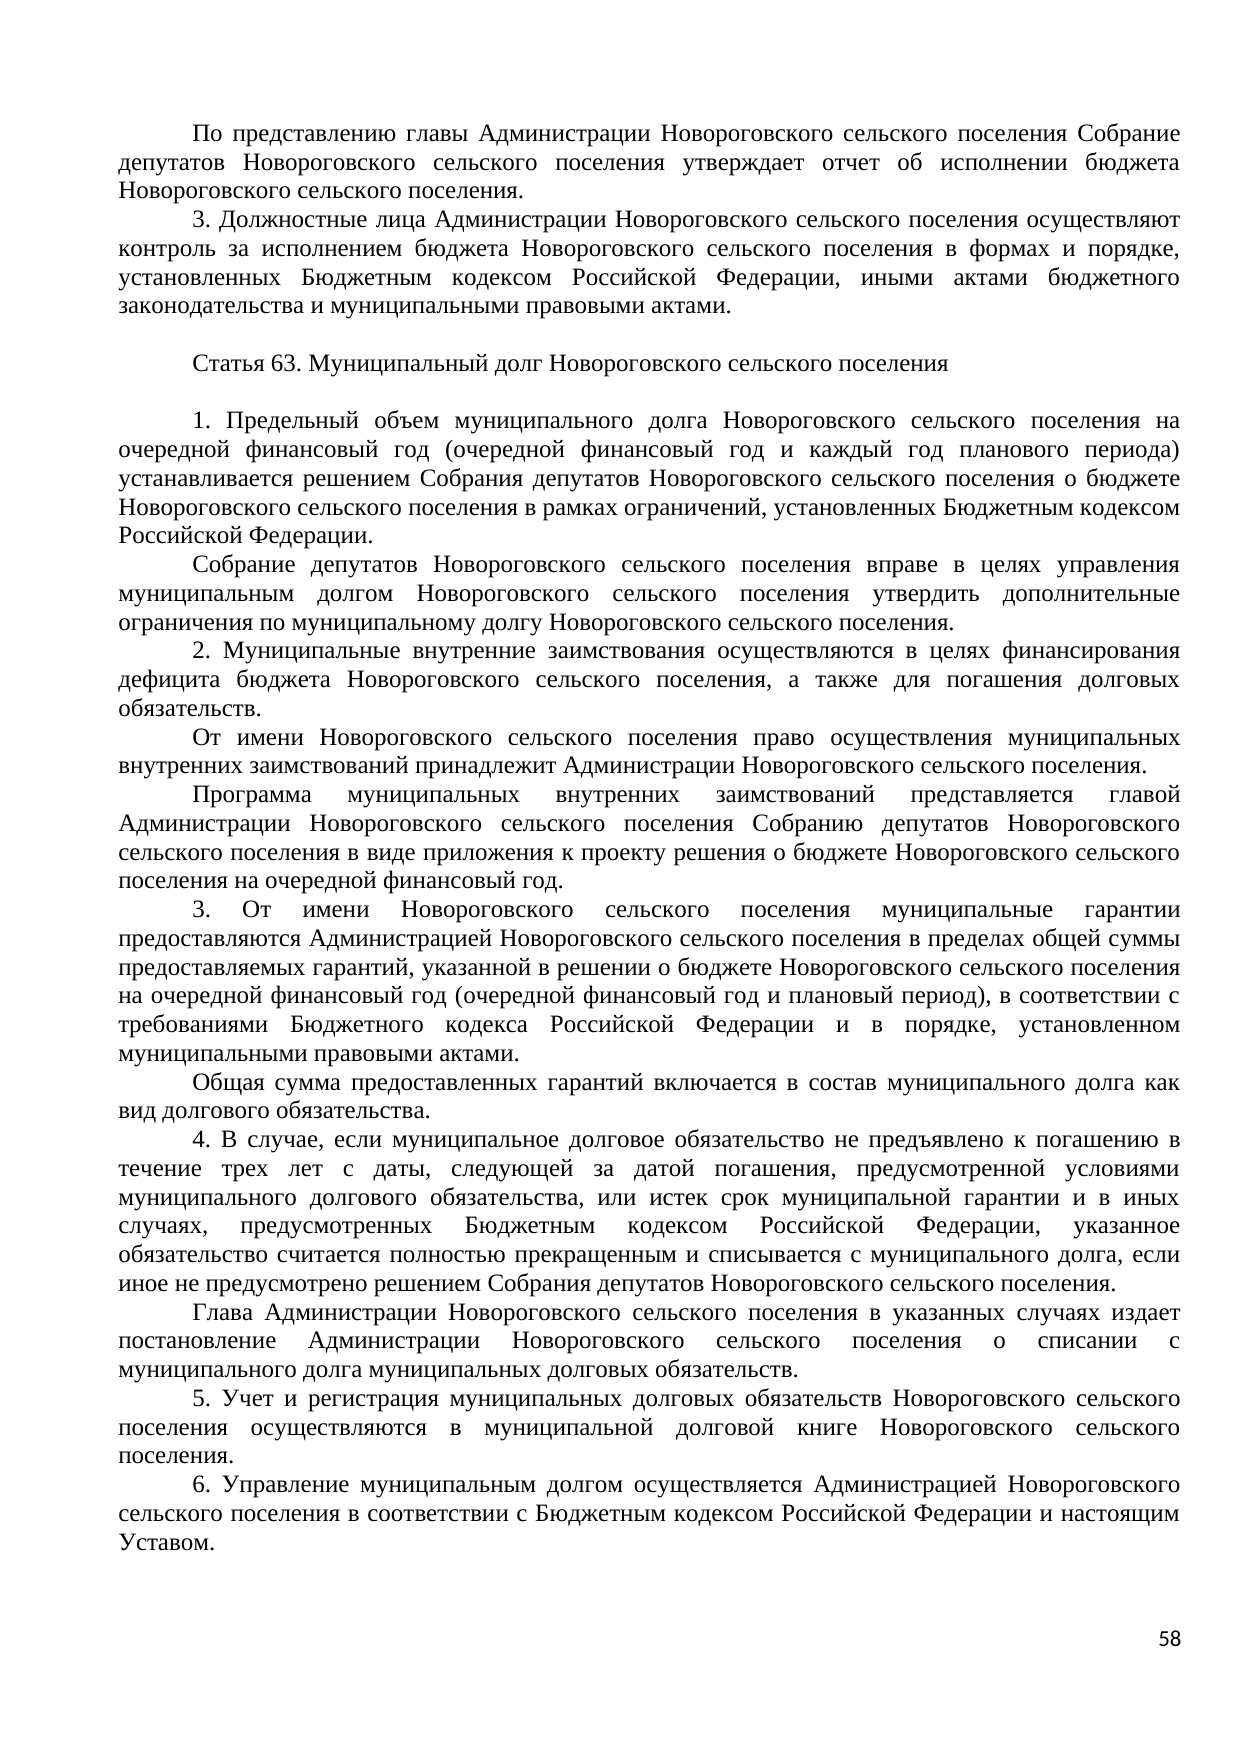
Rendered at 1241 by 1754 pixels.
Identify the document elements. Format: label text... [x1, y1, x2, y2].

text Собрание депутатов Новороговского сельского поселения вправе в целях управления муниципальным долгом Новороговского сельского поселения утвердить дополнительные ограничения по муниципальному долгу Новороговского сельского поселения. [118, 549, 1181, 636]
text 4. В случае, если муниципальное долговое обязательство не предъявлено к погашению в течение трех лет с даты, следующей за датой погашения, предусмотренной условиями муниципального долгового обязательства, или истек срок муниципальной гарантии и в иных случаях, предусмотренных Бюджетным кодексом Российской Федерации, указанное обязательство считается полностью прекращенным и списывается с муниципального долга, если иное не предусмотрено решением Собрания депутатов Новороговского сельского поселения. [118, 1124, 1181, 1297]
text 6. Управление муниципальным долгом осуществляется Администрацией Новороговского сельского поселения в соответствии с Бюджетным кодексом Российской Федерации и настоящим Уставом. [118, 1469, 1181, 1556]
text Статья 63. Муниципальный долг Новороговского сельского поселения [118, 348, 1181, 377]
text 3. От имени Новороговского сельского поселения муниципальные гарантии предоставляются Администрацией Новороговского сельского поселения в пределах общей суммы предоставляемых гарантий, указанной в решении о бюджете Новороговского сельского поселения на очередной финансовый год (очередной финансовый год и плановый период), в соответствии с требованиями Бюджетного кодекса Российской Федерации и в порядке, установленном муниципальными правовыми актами. [118, 894, 1181, 1067]
text 1. Предельный объем муниципального долга Новороговского сельского поселения на очередной финансовый год (очередной финансовый год и каждый год планового периода) устанавливается решением Собрания депутатов Новороговского сельского поселения о бюджете Новороговского сельского поселения в рамках ограничений, установленных Бюджетным кодексом Российской Федерации. [118, 406, 1181, 549]
text Программа муниципальных внутренних заимствований представляется главой Администрации Новороговского сельского поселения Собранию депутатов Новороговского сельского поселения в виде приложения к проекту решения о бюджете Новороговского сельского поселения на очередной финансовый год. [118, 779, 1181, 894]
text По представлению главы Администрации Новороговского сельского поселения Собрание депутатов Новороговского сельского поселения утверждает отчет об исполнении бюджета Новороговского сельского поселения. [118, 118, 1181, 204]
text От имени Новороговского сельского поселения право осуществления муниципальных внутренних заимствований принадлежит Администрации Новороговского сельского поселения. [118, 722, 1181, 779]
text Глава Администрации Новороговского сельского поселения в указанных случаях издает постановление Администрации Новороговского сельского поселения о списании с муниципального долга муниципальных долговых обязательств. [118, 1297, 1181, 1383]
text 3. Должностные лица Администрации Новороговского сельского поселения осуществляют контроль за исполнением бюджета Новороговского сельского поселения в формах и порядке, установленных Бюджетным кодексом Российской Федерации, иными актами бюджетного законодательства и муниципальными правовыми актами. [118, 204, 1181, 319]
text 5. Учет и регистрация муниципальных долговых обязательств Новороговского сельского поселения осуществляются в муниципальной долговой книге Новороговского сельского поселения. [118, 1383, 1181, 1469]
text 2. Муниципальные внутренние заимствования осуществляются в целях финансирования дефицита бюджета Новороговского сельского поселения, а также для погашения долговых обязательств. [118, 636, 1181, 722]
text Общая сумма предоставленных гарантий включается в состав муниципального долга как вид долгового обязательства. [118, 1067, 1181, 1124]
